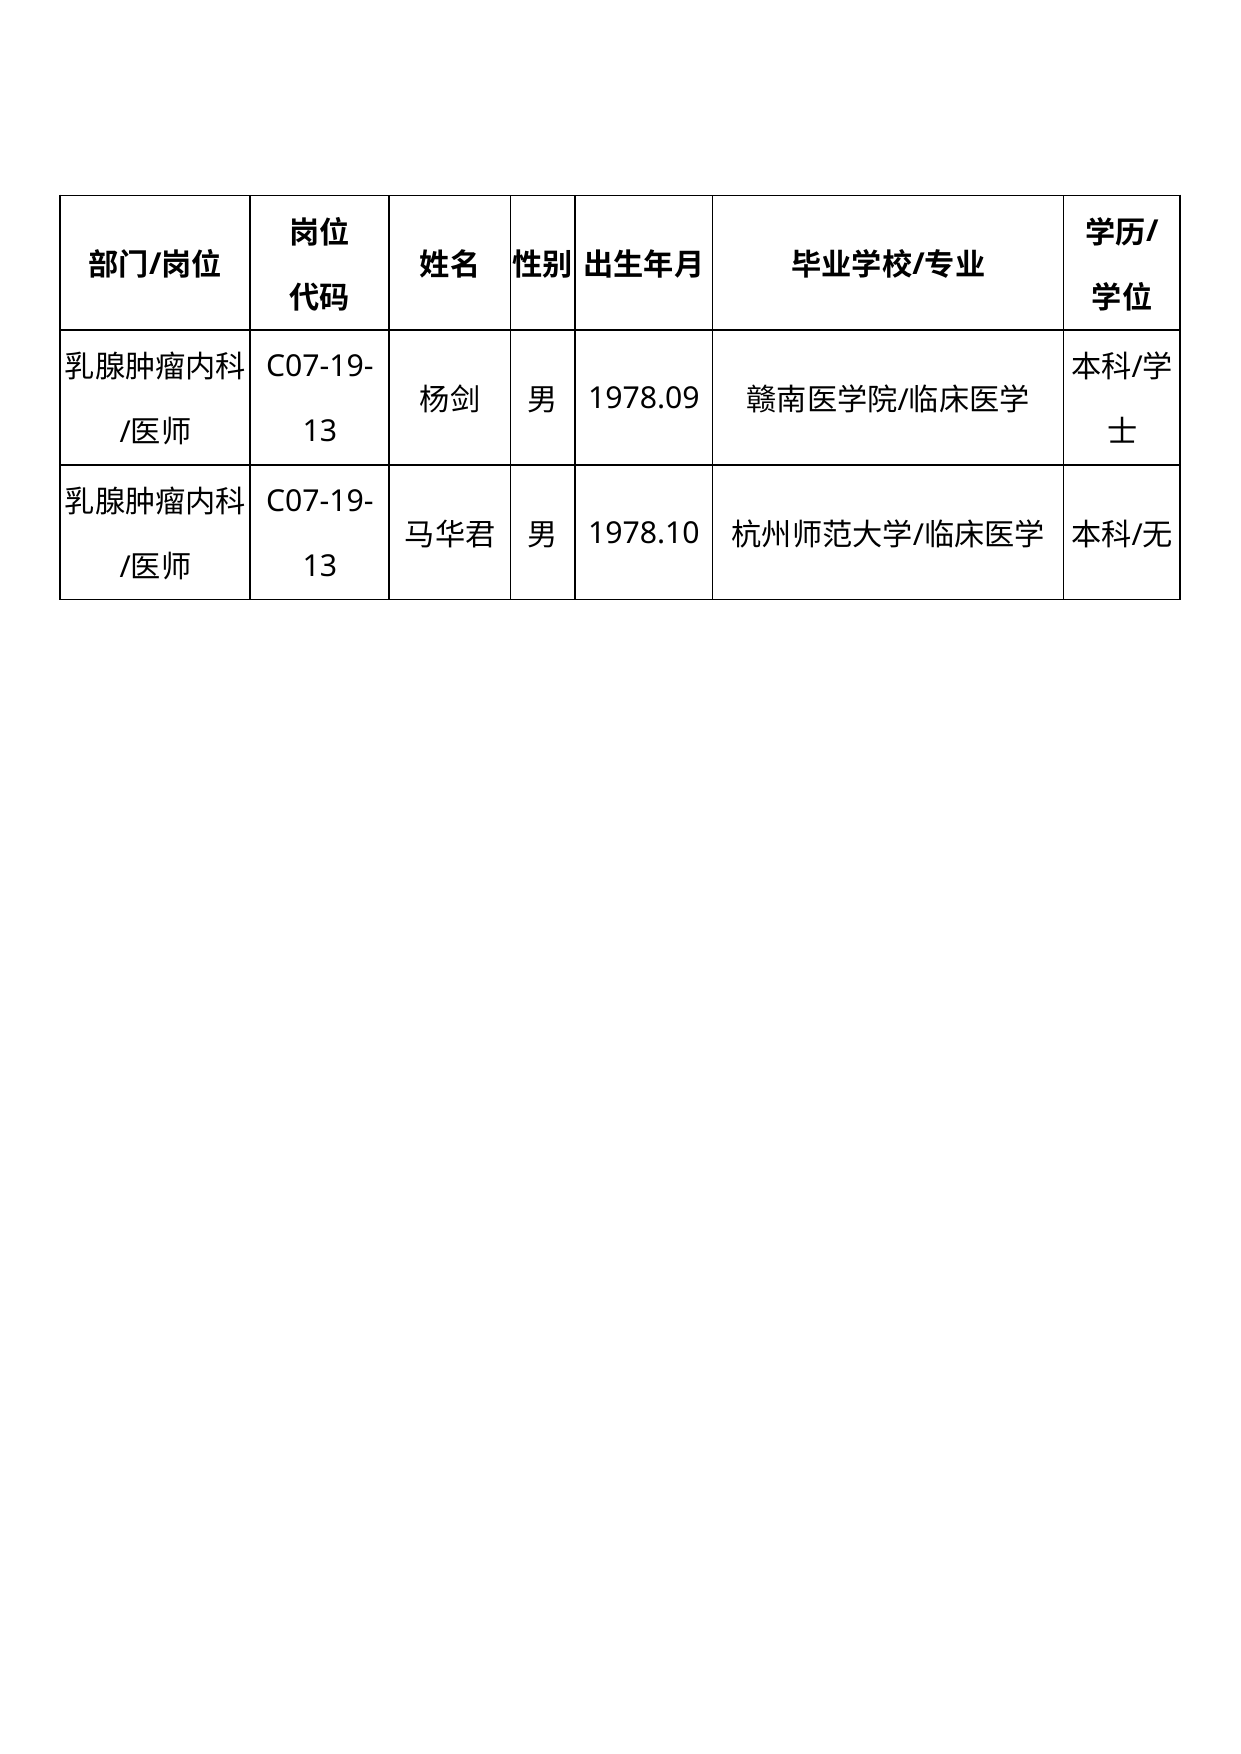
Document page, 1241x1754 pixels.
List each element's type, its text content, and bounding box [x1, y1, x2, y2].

table_header 毕业学校/专业 [713, 196, 1063, 329]
table_cell 乳腺肿瘤内科/医师 [61, 331, 249, 464]
table_header 岗位 代码 [251, 196, 388, 329]
table_cell C07-19-13 [251, 331, 388, 464]
table_cell 杭州师范大学/临床医学 [713, 466, 1063, 598]
table_cell 1978.09 [576, 331, 712, 464]
table_cell 1978.10 [576, 466, 712, 598]
table_cell 男 [511, 466, 574, 598]
table_header 部门/岗位 [61, 196, 249, 329]
table_cell C07-19-13 [251, 466, 388, 598]
table_cell 杨剑 [390, 331, 510, 464]
table_cell 乳腺肿瘤内科/医师 [61, 466, 249, 598]
table_cell 本科/无 [1064, 466, 1179, 598]
table_header 出生年月 [576, 196, 712, 329]
table_header 学历/ 学位 [1064, 196, 1179, 329]
table_header 姓名 [390, 196, 510, 329]
table_cell 马华君 [390, 466, 510, 598]
table_header 性别 [511, 196, 574, 329]
table_cell 赣南医学院/临床医学 [713, 331, 1063, 464]
table_cell 本科/学士 [1064, 331, 1179, 464]
table_cell 男 [511, 331, 574, 464]
